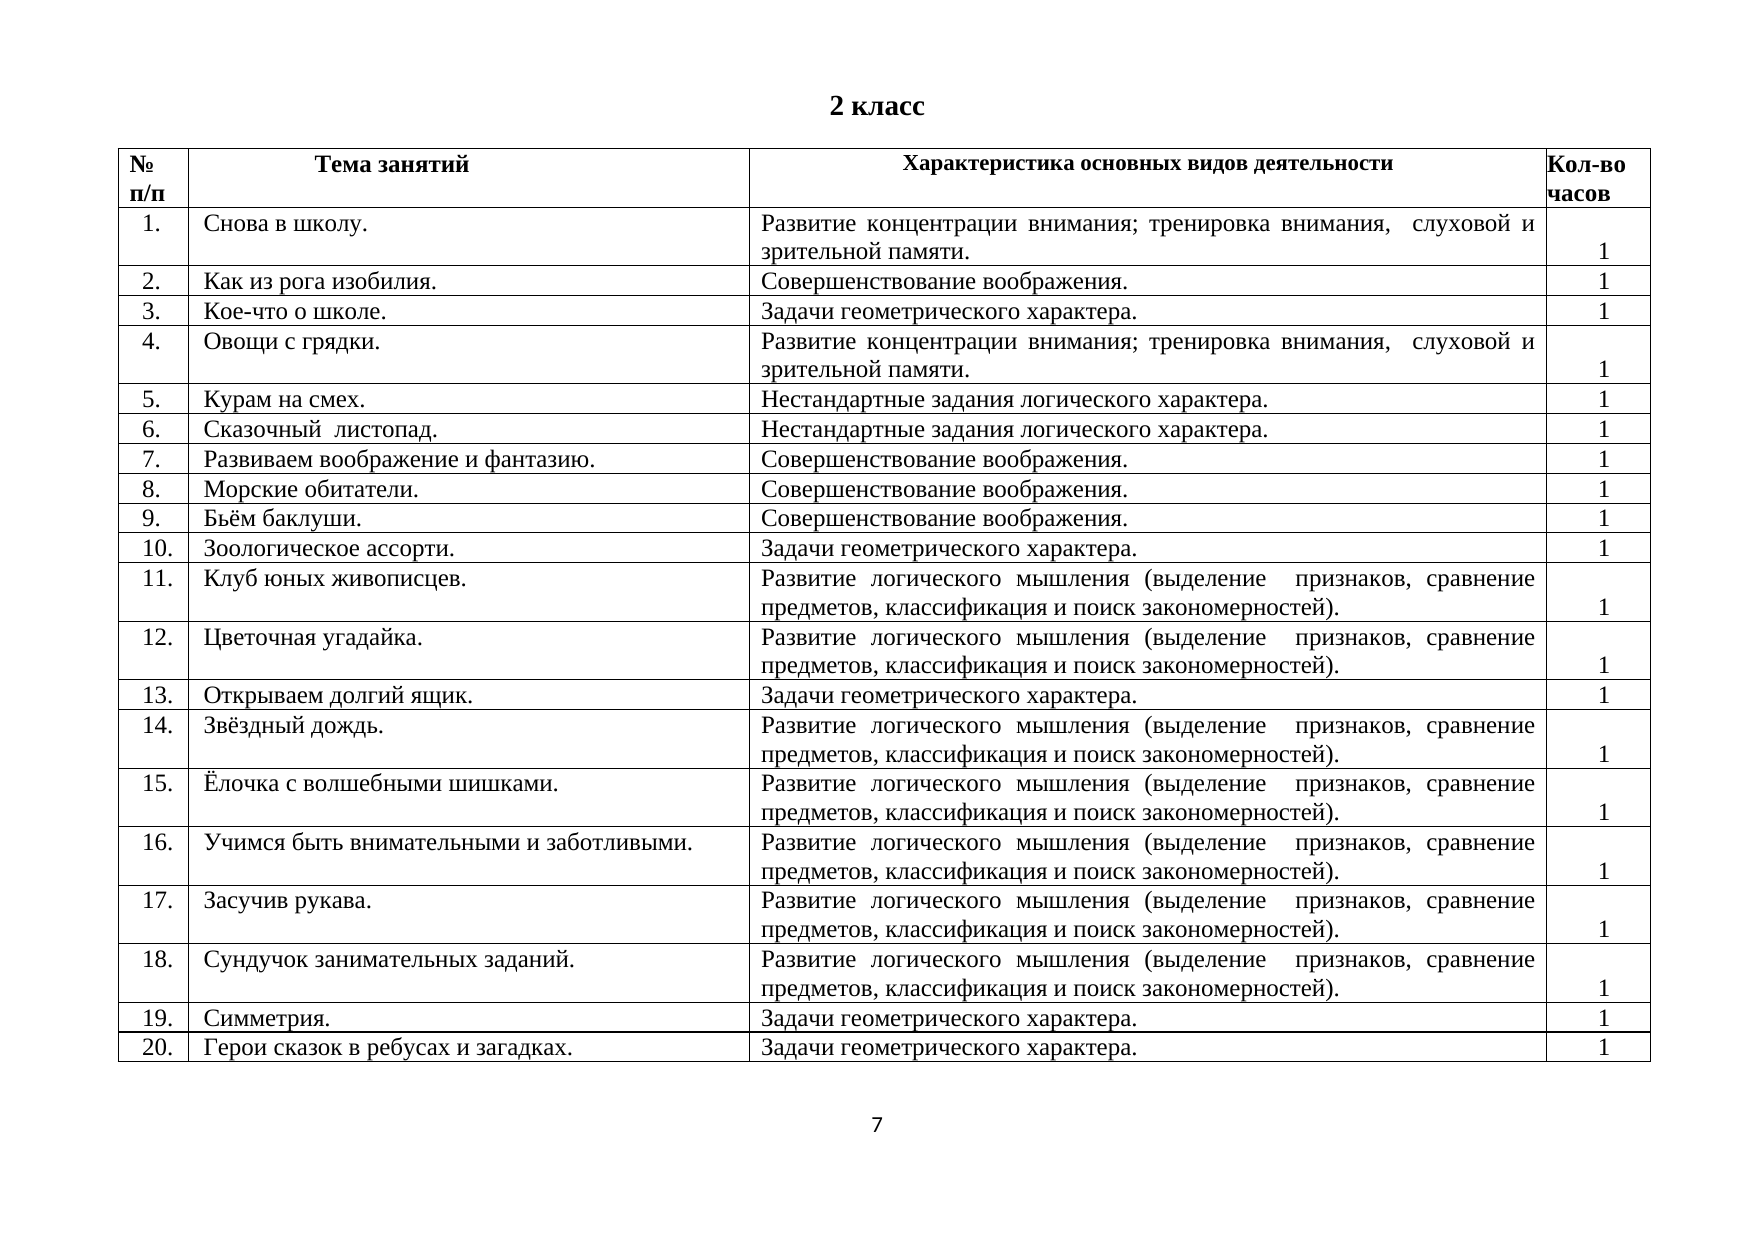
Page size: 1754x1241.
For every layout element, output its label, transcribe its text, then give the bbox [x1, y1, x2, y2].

table_cell Цветочная угадайка. [189, 622, 749, 679]
table_cell Развитие логического мышления (выделение признаков, сравнение предметов, классификация и поиск закономерностей). [750, 769, 1546, 826]
table_cell Развитие логического мышления (выделение признаков, сравнение предметов, классификация и поиск закономерностей). [750, 710, 1546, 767]
table_cell 11. [119, 563, 188, 621]
table_cell 9. [119, 504, 188, 532]
table_cell Засучив рукава. [189, 886, 749, 943]
table_cell 1 [1547, 444, 1650, 473]
table_cell Симметрия. [189, 1003, 749, 1031]
table_cell Развитие логического мышления (выделение признаков, сравнение предметов, классификация и поиск закономерностей). [750, 827, 1546, 884]
table_cell 1 [1547, 326, 1650, 383]
table_cell 1 [1547, 533, 1650, 562]
table_cell Курам на смех. [189, 384, 749, 413]
table_cell 1 [1547, 680, 1650, 709]
table_cell Задачи геометрического характера. [750, 533, 1546, 562]
table_cell Совершенствование воображения. [750, 474, 1546, 502]
table_cell 19. [119, 1003, 188, 1031]
table_cell 18. [119, 944, 188, 1002]
table_cell 1 [1547, 504, 1650, 532]
table_cell Звёздный дождь. [189, 710, 749, 767]
table_cell Сундучок занимательных заданий. [189, 944, 749, 1002]
table_cell 12. [119, 622, 188, 679]
table_cell Как из рога изобилия. [189, 266, 749, 295]
table_cell 14. [119, 710, 188, 767]
table_cell Развитие концентрации внимания; тренировка внимания, слуховой и зрительной памяти. [750, 208, 1546, 265]
table_cell Задачи геометрического характера. [750, 1003, 1546, 1031]
table_cell 1 [1547, 827, 1650, 884]
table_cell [750, 944, 1546, 1002]
table_cell Кое-что о школе. [189, 296, 749, 325]
table_cell 17. [119, 886, 188, 943]
table_cell Развитие концентрации внимания; тренировка внимания, слуховой и зрительной памяти. [750, 326, 1546, 383]
table_cell Совершенствование воображения. [750, 266, 1546, 295]
table_cell Нестандартные задания логического характера. [750, 384, 1546, 413]
table_cell 20. [119, 1033, 188, 1061]
table_cell Бьём баклуши. [189, 504, 749, 532]
table_cell Нестандартные задания логического характера. [750, 414, 1546, 443]
table_cell Снова в школу. [189, 208, 749, 265]
table_cell 3. [119, 296, 188, 325]
table_cell Зоологическое ассорти. [189, 533, 749, 562]
table_cell Совершенствование воображения. [750, 504, 1546, 532]
table_cell 8. [119, 474, 188, 502]
table_cell Развитие логического мышления (выделение признаков, сравнение предметов, классификация и поиск закономерностей). [750, 622, 1546, 679]
table_cell 5. [119, 384, 188, 413]
table_cell Клуб юных живописцев. [189, 563, 749, 621]
table_cell 15. [119, 769, 188, 826]
table_cell 1 [1547, 208, 1650, 265]
table_header Характеристика основных видов деятельности [750, 149, 1546, 207]
table_header Тема занятий [189, 149, 749, 207]
table_cell Овощи с грядки. [189, 326, 749, 383]
table_cell 1. [119, 208, 188, 265]
table_cell Развиваем воображение и фантазию. [189, 444, 749, 473]
table_cell 1 [1547, 384, 1650, 413]
table_cell 1 [1547, 886, 1650, 943]
table_cell 2. [119, 266, 188, 295]
text 2 класс [118, 88, 1636, 122]
table_cell 1 [1547, 1033, 1650, 1061]
table_header Кол-во часов [1547, 149, 1650, 207]
table_cell 1 [1547, 944, 1650, 1002]
table_cell 1 [1547, 563, 1650, 621]
table_cell 1 [1547, 1003, 1650, 1031]
table_cell Задачи геометрического характера. [750, 296, 1546, 325]
table_cell 1 [1547, 296, 1650, 325]
table_cell 1 [1547, 414, 1650, 443]
table_cell Развитие логического мышления (выделение признаков, сравнение предметов, классификация и поиск закономерностей). [750, 886, 1546, 943]
table_cell Развитие логического мышления (выделение признаков, сравнение предметов, классификация и поиск закономерностей). [750, 563, 1546, 621]
table_cell 1 [1547, 474, 1650, 502]
table_cell Морские обитатели. [189, 474, 749, 502]
table_cell 4. [119, 326, 188, 383]
table_cell Учимся быть внимательными и заботливыми. [189, 827, 749, 884]
table_cell 1 [1547, 266, 1650, 295]
table_cell 13. [119, 680, 188, 709]
table_cell 10. [119, 533, 188, 562]
table_cell 6. [119, 414, 188, 443]
table_cell Открываем долгий ящик. [189, 680, 749, 709]
table_cell Герои сказок в ребусах и загадках. [189, 1033, 749, 1061]
table_cell Ёлочка с волшебными шишками. [189, 769, 749, 826]
table_cell Совершенствование воображения. [750, 444, 1546, 473]
table_cell 16. [119, 827, 188, 884]
table_cell Задачи геометрического характера. [750, 680, 1546, 709]
table_cell 7. [119, 444, 188, 473]
table_cell 1 [1547, 622, 1650, 679]
table_cell 1 [1547, 710, 1650, 767]
table_cell Задачи геометрического характера. [750, 1033, 1546, 1061]
table_cell Сказочный листопад. [189, 414, 749, 443]
table_header № п/п [119, 149, 188, 207]
table_cell 1 [1547, 769, 1650, 826]
